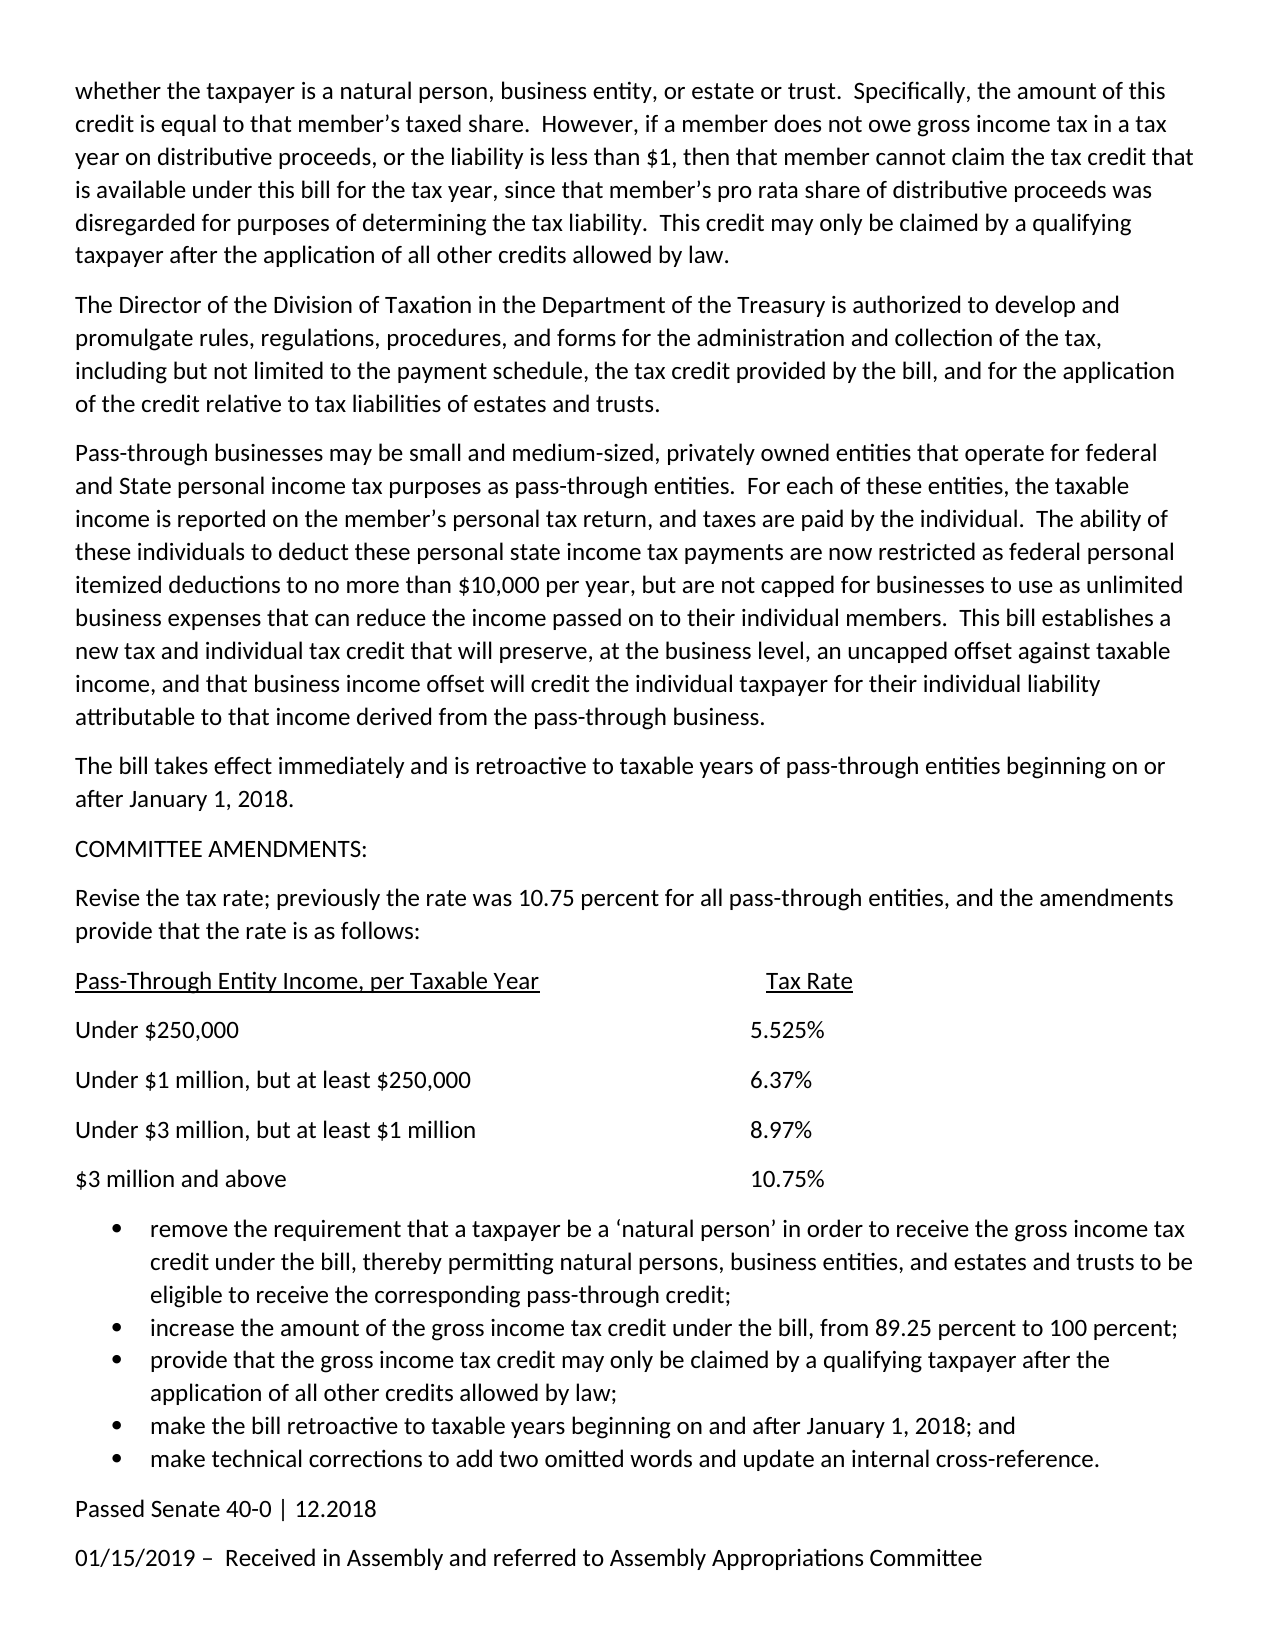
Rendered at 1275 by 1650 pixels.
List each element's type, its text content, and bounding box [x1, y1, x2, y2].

list increase the amount of the gross income tax credit under the bill, from 89.25 percent to 100 percent; [112, 1312, 1200, 1342]
list make the bill retroactive to taxable years beginning on and after January 1, 2018; and [112, 1410, 1200, 1441]
text The bill takes effect immediately and is retroactive to taxable years of pass-through entities beginning on or after January 1, 2018. [75, 750, 1200, 814]
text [75, 75, 1200, 270]
list remove the requirement that a taxpayer be a ‘natural person’ in order to receive the gross income tax credit under the bill, thereby permitting natural persons, business entities, and estates and trusts to be eligible to receive the corresponding pass-through credit; [112, 1213, 1200, 1309]
text Revise the tax rate; previously the rate was 10.75 percent for all pass-through entities, and the amendments provide that the rate is as follows: [75, 882, 1200, 946]
text COMMITTEE AMENDMENTS: [75, 833, 1200, 863]
text Under $250,000 5.525% [75, 1014, 1200, 1045]
list provide that the gross income tax credit may only be claimed by a qualifying taxpayer after the application of all other credits allowed by law; [112, 1344, 1200, 1408]
text 01/15/2019 – Received in Assembly and referred to Assembly Appropriations Committee [75, 1542, 1200, 1573]
text Under $3 million, but at least $1 million 8.97% [75, 1114, 1200, 1144]
text Passed Senate 40-0 | 12.2018 [75, 1493, 1200, 1523]
list make technical corrections to add two omitted words and update an internal cross-reference. [112, 1443, 1200, 1474]
text The Director of the Division of Taxation in the Department of the Treasury is authorized to develop and promulgate rules, regulations, procedures, and forms for the administration and collection of the tax, including but not limited to the payment schedule, the tax credit provided by the bill, and for the application of the credit relative to tax liabilities of estates and trusts. [75, 289, 1200, 418]
text $3 million and above 10.75% [75, 1163, 1200, 1194]
text Pass-Through Entity Income, per Taxable Year Tax Rate [75, 965, 1200, 996]
text Under $1 million, but at least $250,000 6.37% [75, 1064, 1200, 1095]
text Pass-through businesses may be small and medium-sized, privately owned entities that operate for federal and State personal income tax purposes as pass-through entities. For each of these entities, the taxable income is reported on the member’s personal tax return, and taxes are paid by the individual. The ability of these individuals to deduct these personal state income tax payments are now restricted as federal personal itemized deductions to no more than $10,000 per year, but are not capped for businesses to use as unlimited business expenses that can reduce the income passed on to their individual members. This bill establishes a new tax and individual tax credit that will preserve, at the business level, an uncapped offset against taxable income, and that business income offset will credit the individual taxpayer for their individual liability attributable to that income derived from the pass-through business. [75, 437, 1200, 731]
